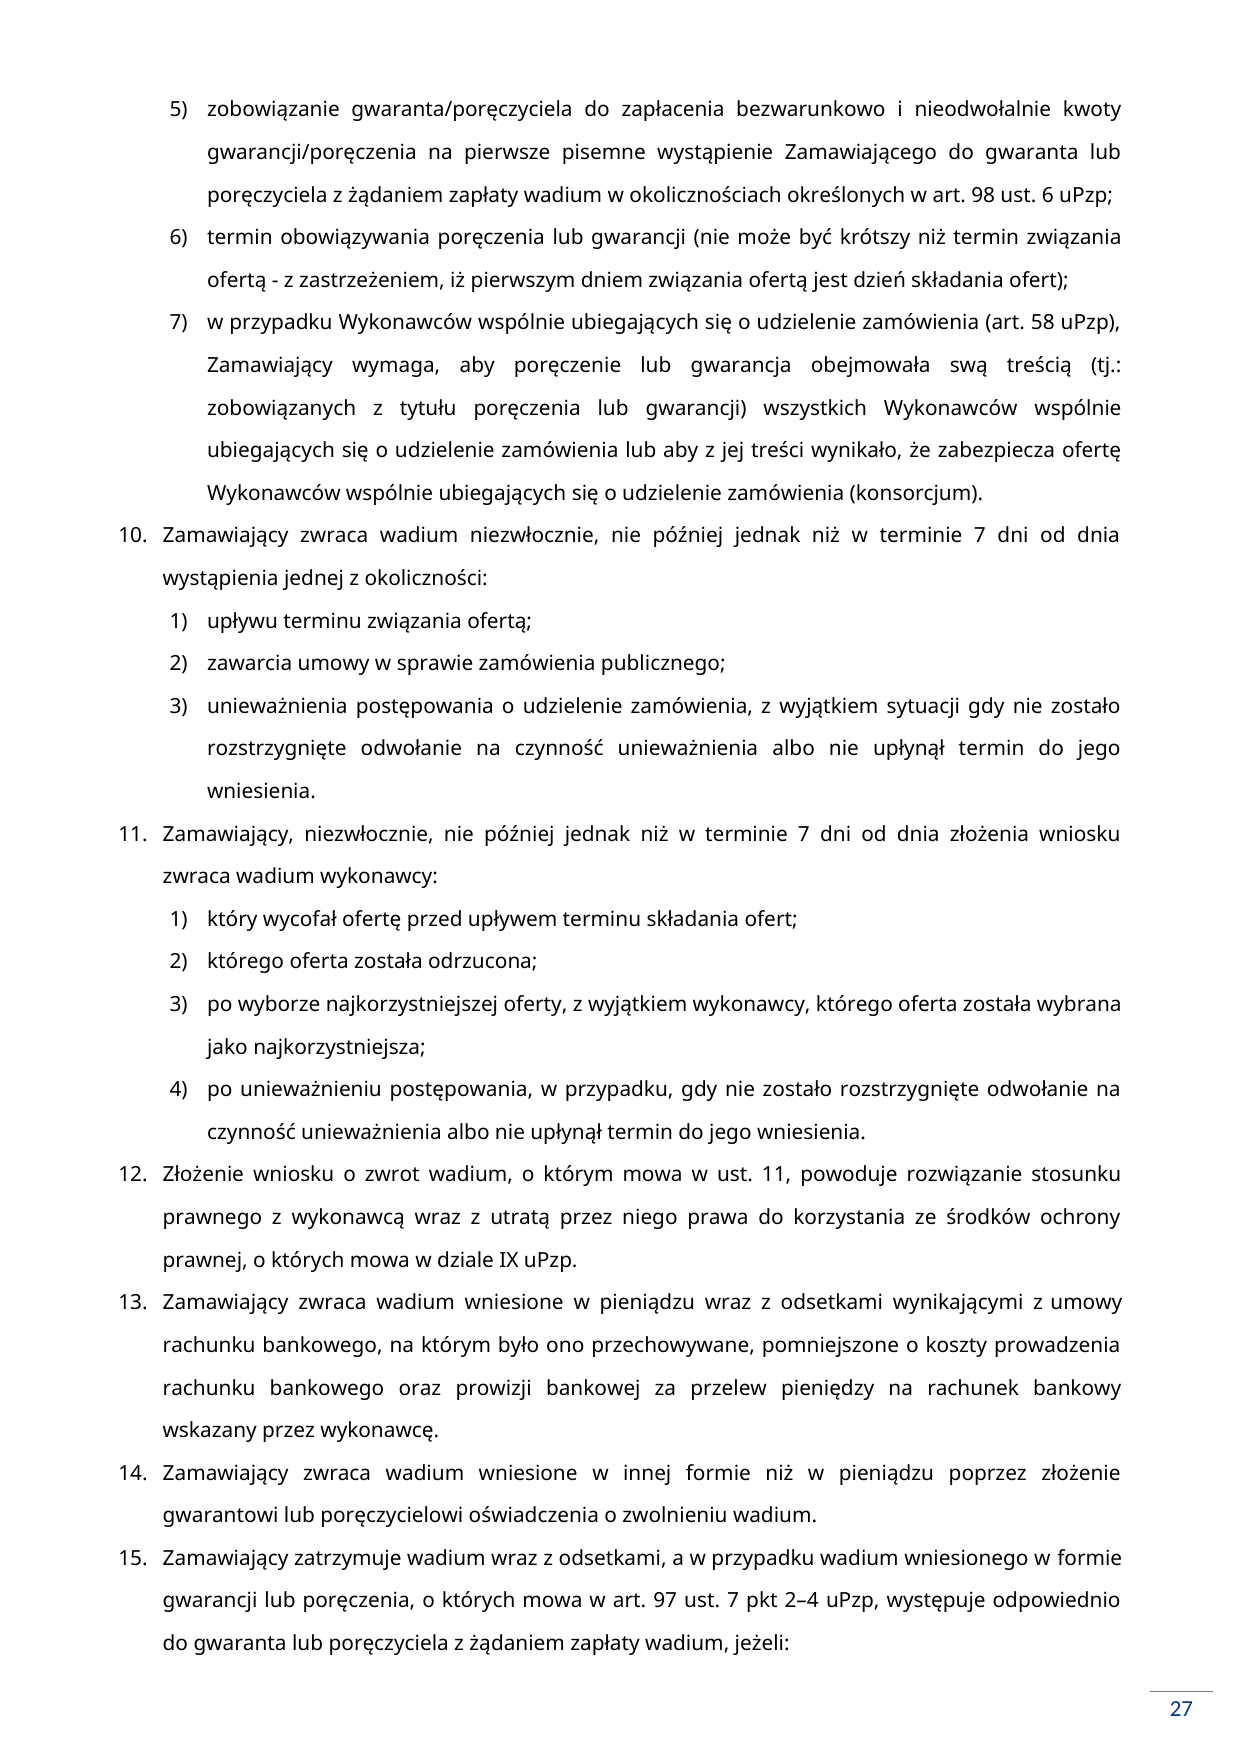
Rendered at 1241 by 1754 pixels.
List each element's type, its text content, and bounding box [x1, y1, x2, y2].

list po unieważnieniu postępowania, w przypadku, gdy nie zostało rozstrzygnięte odwołanie na czynność unieważnienia albo nie upłynął termin do jego wniesienia. [169, 1074, 1122, 1145]
list Zamawiający zatrzymuje wadium wraz z odsetkami, a w przypadku wadium wniesionego w formie gwarancji lub poręczenia, o których mowa w art. 97 ust. 7 pkt 2–4 uPzp, występuje odpowiednio do gwaranta lub poręczyciela z żądaniem zapłaty wadium, jeżeli: [118, 1543, 1122, 1657]
list Złożenie wniosku o zwrot wadium, o którym mowa w ust. 11, powoduje rozwiązanie stosunku prawnego z wykonawcą wraz z utratą przez niego prawa do korzystania ze środków ochrony prawnej, o których mowa w dziale IX uPzp. [118, 1159, 1122, 1273]
list zawarcia umowy w sprawie zamówienia publicznego; [169, 648, 1122, 677]
list po wyborze najkorzystniejszej oferty, z wyjątkiem wykonawcy, którego oferta została wybrana jako najkorzystniejsza; [169, 989, 1122, 1060]
list unieważnienia postępowania o udzielenie zamówienia, z wyjątkiem sytuacji gdy nie zostało rozstrzygnięte odwołanie na czynność unieważnienia albo nie upłynął termin do jego wniesienia. [169, 691, 1122, 804]
list Zamawiający, niezwłocznie, nie później jednak niż w terminie 7 dni od dnia złożenia wniosku zwraca wadium wykonawcy: [118, 819, 1122, 890]
list upływu terminu związania ofertą; [169, 606, 1122, 634]
list termin obowiązywania poręczenia lub gwarancji (nie może być krótszy niż termin związania ofertą - z zastrzeżeniem, iż pierwszym dniem związania ofertą jest dzień składania ofert); [169, 222, 1122, 293]
list Zamawiający zwraca wadium niezwłocznie, nie później jednak niż w terminie 7 dni od dnia wystąpienia jednej z okoliczności: [118, 521, 1122, 592]
list zobowiązanie gwaranta/poręczyciela do zapłacenia bezwarunkowo i nieodwołalnie kwoty gwarancji/poręczenia na pierwsze pisemne wystąpienie Zamawiającego do gwaranta lub poręczyciela z żądaniem zapłaty wadium w okolicznościach określonych w art. 98 ust. 6 uPzp; [169, 94, 1122, 208]
list Zamawiający zwraca wadium wniesione w innej formie niż w pieniądzu poprzez złożenie gwarantowi lub poręczycielowi oświadczenia o zwolnieniu wadium. [118, 1458, 1122, 1529]
list który wycofał ofertę przed upływem terminu składania ofert; [169, 904, 1122, 932]
list Zamawiający zwraca wadium wniesione w pieniądzu wraz z odsetkami wynikającymi z umowy rachunku bankowego, na którym było ono przechowywane, pomniejszone o koszty prowadzenia rachunku bankowego oraz prowizji bankowej za przelew pieniędzy na rachunek bankowy wskazany przez wykonawcę. [118, 1287, 1122, 1444]
list którego oferta została odrzucona; [169, 947, 1122, 975]
list w przypadku Wykonawców wspólnie ubiegających się o udzielenie zamówienia (art. 58 uPzp), Zamawiający wymaga, aby poręczenie lub gwarancja obejmowała swą treścią (tj.: zobowiązanych z tytułu poręczenia lub gwarancji) wszystkich Wykonawców wspólnie ubiegających się o udzielenie zamówienia lub aby z jej treści wynikało, że zabezpiecza ofertę Wykonawców wspólnie ubiegających się o udzielenie zamówienia (konsorcjum). [169, 307, 1122, 506]
